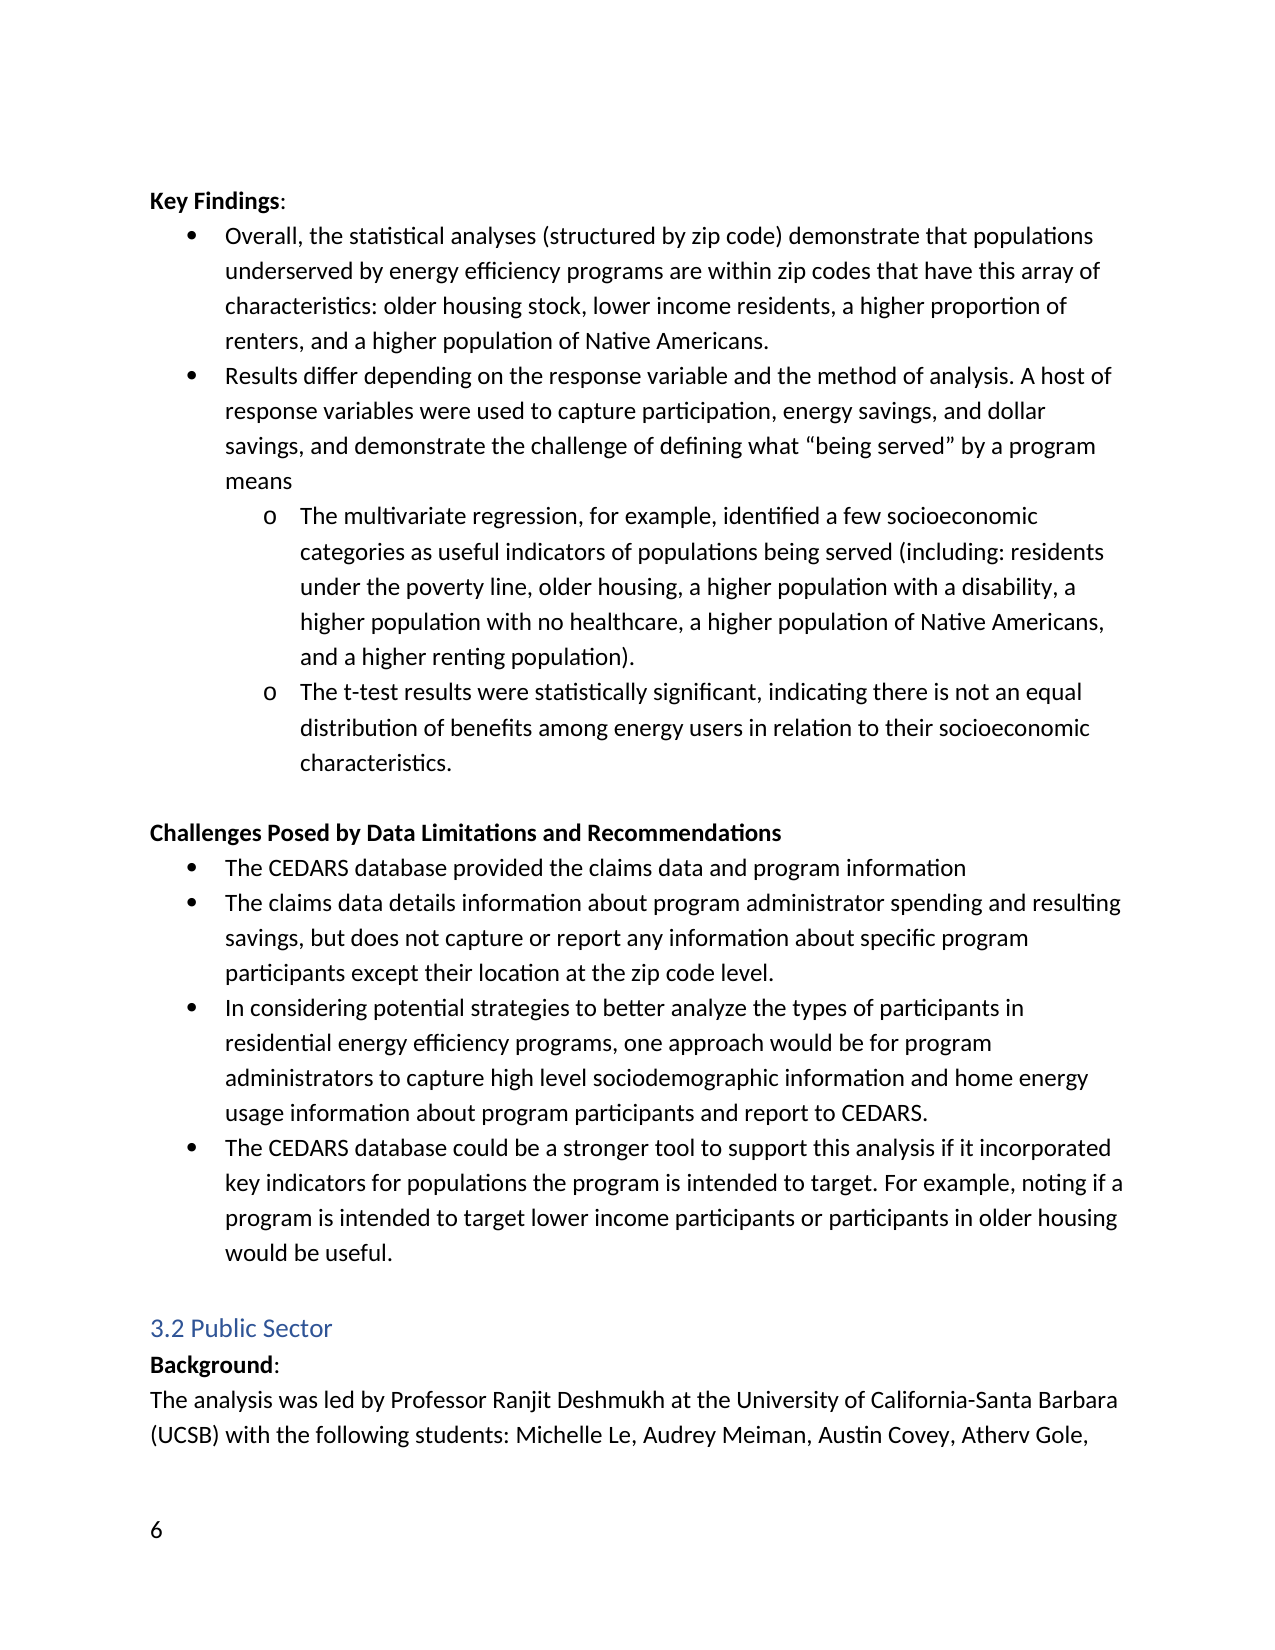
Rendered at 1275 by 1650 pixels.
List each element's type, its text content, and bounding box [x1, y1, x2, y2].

text Challenges Posed by Data Limitations and Recommendations [150, 817, 1125, 848]
list The t-test results were statistically significant, indicating there is not an equal distribution of benefits among energy users in relation to their socioeconomic characteristics. [262, 676, 1125, 778]
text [150, 1384, 1125, 1450]
list In considering potential strategies to better analyze the types of participants in residential energy efficiency programs, one approach would be for program administrators to capture high level sociodemographic information and home energy usage information about program participants and report to CEDARS. [187, 992, 1125, 1128]
list Results differ depending on the response variable and the method of analysis. A host of response variables were used to capture participation, energy savings, and dollar savings, and demonstrate the challenge of defining what “being served” by a program means [187, 360, 1125, 496]
subtitle 3.2 Public Sector [150, 1312, 1125, 1345]
text Background: [150, 1349, 1125, 1380]
text Key Findings: [150, 185, 1125, 216]
list The CEDARS database provided the claims data and program information [187, 852, 1125, 883]
list The CEDARS database could be a stronger tool to support this analysis if it incorporated key indicators for populations the program is intended to target. For example, noting if a program is intended to target lower income participants or participants in older housing would be useful. [187, 1132, 1125, 1268]
list Overall, the statistical analyses (structured by zip code) demonstrate that populations underserved by energy efficiency programs are within zip codes that have this array of characteristics: older housing stock, lower income residents, a higher proportion of renters, and a higher population of Native Americans. [187, 220, 1125, 356]
list The claims data details information about program administrator spending and resulting savings, but does not capture or report any information about specific program participants except their location at the zip code level. [187, 887, 1125, 988]
list The multivariate regression, for example, identified a few socioeconomic categories as useful indicators of populations being served (including: residents under the poverty line, older housing, a higher population with a disability, a higher population with no healthcare, a higher population of Native Americans, and a higher renting population). [262, 500, 1125, 672]
